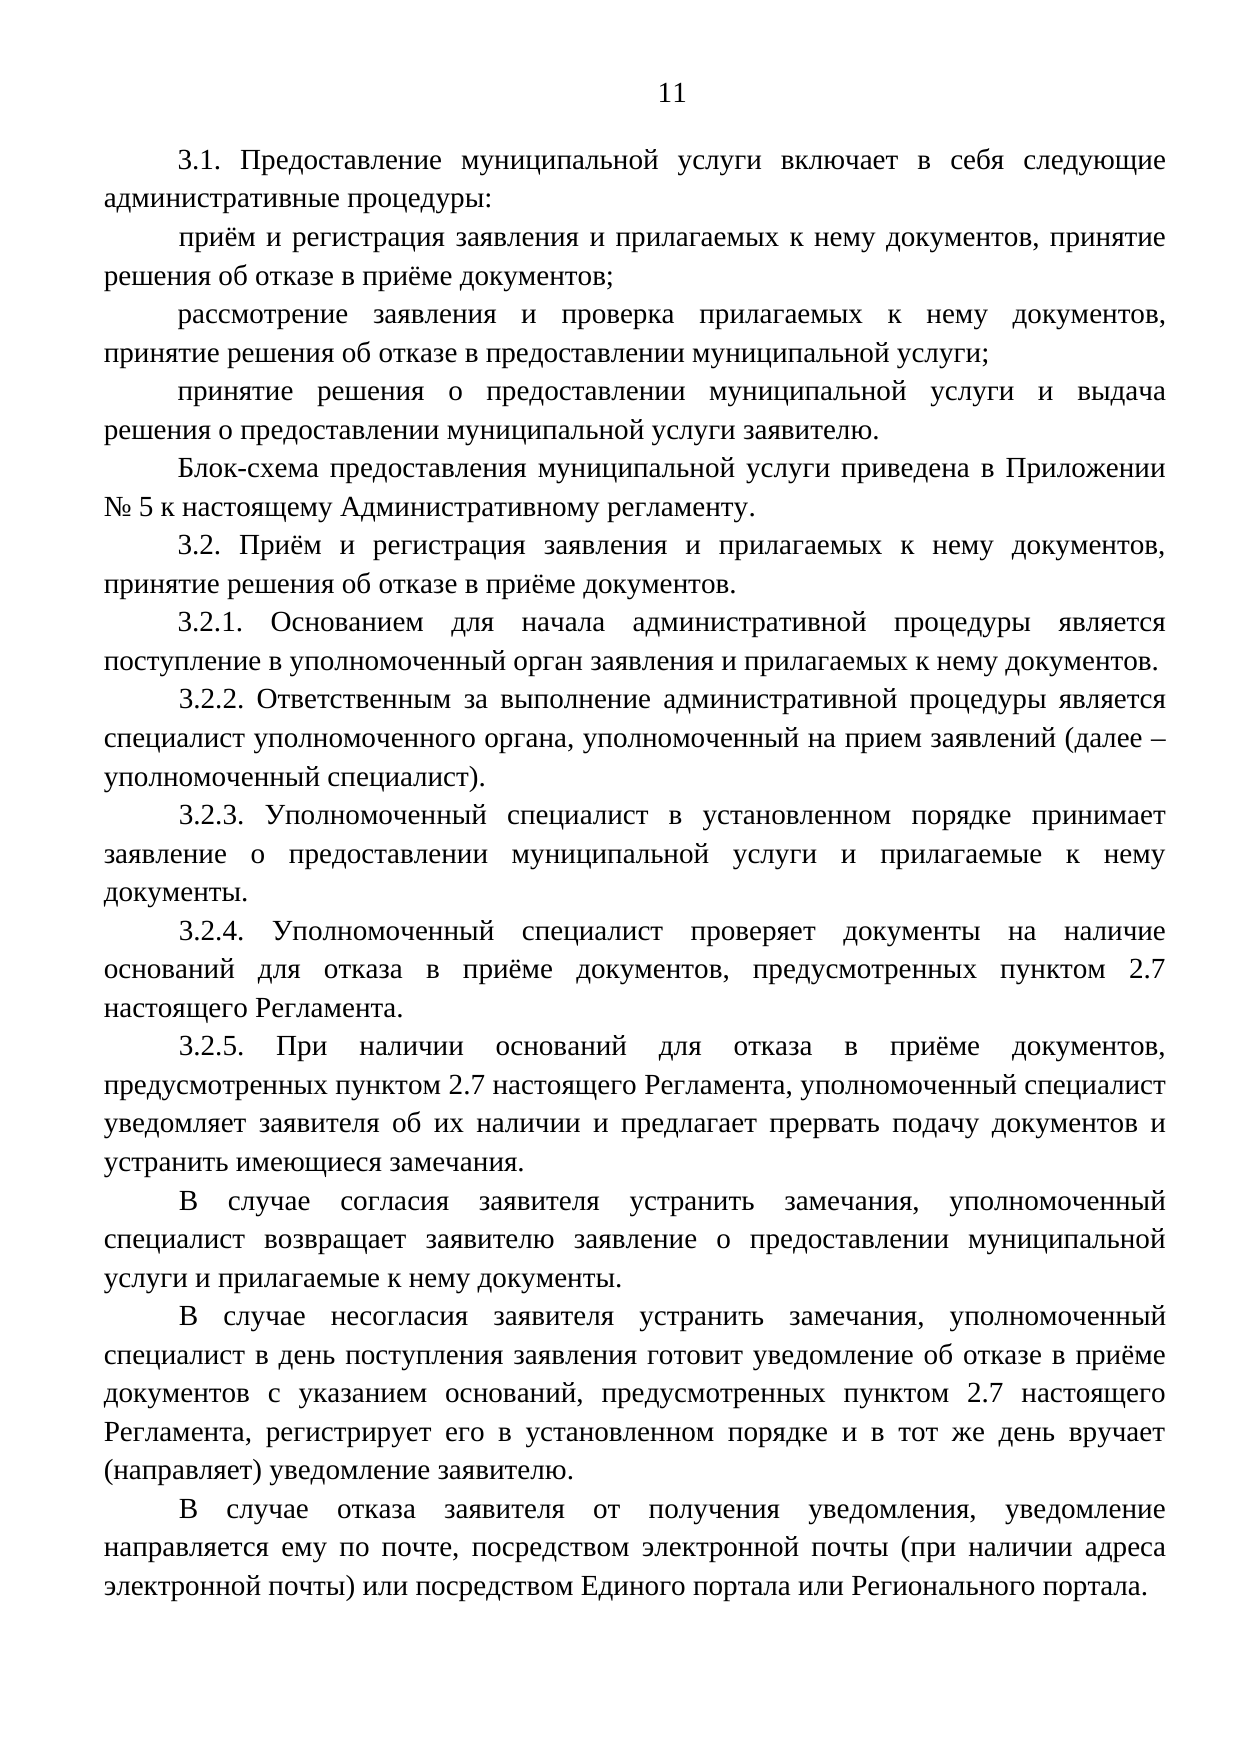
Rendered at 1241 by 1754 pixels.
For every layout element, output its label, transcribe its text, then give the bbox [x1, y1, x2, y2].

text приём и регистрация заявления и прилагаемых к нему документов, принятие решения об отказе в приёме документов; [103, 219, 1167, 291]
text 3.2.5. При наличии оснований для отказа в приёме документов, предусмотренных пунктом 2.7 настоящего Регламента, уполномоченный специалист уведомляет заявителя об их наличии и предлагает прервать подачу документов и устранить имеющиеся замечания. [103, 1028, 1167, 1178]
text принятие решения о предоставлении муниципальной услуги и выдача решения о предоставлении муниципальной услуги заявителю. [103, 373, 1167, 445]
text 3.2.2. Ответственным за выполнение административной процедуры является специалист уполномоченного органа, уполномоченный на прием заявлений (далее – уполномоченный специалист). [103, 682, 1167, 792]
text 3.1. Предоставление муниципальной услуги включает в себя следующие административные процедуры: [103, 142, 1167, 214]
text рассмотрение заявления и проверка прилагаемых к нему документов, принятие решения об отказе в предоставлении муниципальной услуги; [103, 296, 1167, 368]
text В случае несогласия заявителя устранить замечания, уполномоченный специалист в день поступления заявления готовит уведомление об отказе в приёме документов с указанием оснований, предусмотренных пунктом 2.7 настоящего Регламента, регистрирует его в установленном порядке и в тот же день вручает (направляет) уведомление заявителю. [103, 1298, 1167, 1486]
text 3.2.1. Основанием для начала административной процедуры является поступление в уполномоченный орган заявления и прилагаемых к нему документов. [103, 604, 1167, 677]
text В случае согласия заявителя устранить замечания, уполномоченный специалист возвращает заявителю заявление о предоставлении муниципальной услуги и прилагаемые к нему документы. [103, 1183, 1167, 1293]
text В случае отказа заявителя от получения уведомления, уведомление направляется ему по почте, посредством электронной почты (при наличии адреса электронной почты) или посредством Единого портала или Регионального портала. [103, 1491, 1167, 1602]
text 3.2.3. Уполномоченный специалист в установленном порядке принимает заявление о предоставлении муниципальной услуги и прилагаемые к нему документы. [103, 797, 1167, 908]
text 3.2.4. Уполномоченный специалист проверяет документы на наличие оснований для отказа в приёме документов, предусмотренных пунктом 2.7 настоящего Регламента. [103, 913, 1167, 1023]
text 3.2. Приём и регистрация заявления и прилагаемых к нему документов, принятие решения об отказе в приёме документов. [103, 527, 1167, 599]
text Блок-схема предоставления муниципальной услуги приведена в Приложении № 5 к настоящему Административному регламенту. [103, 450, 1167, 522]
